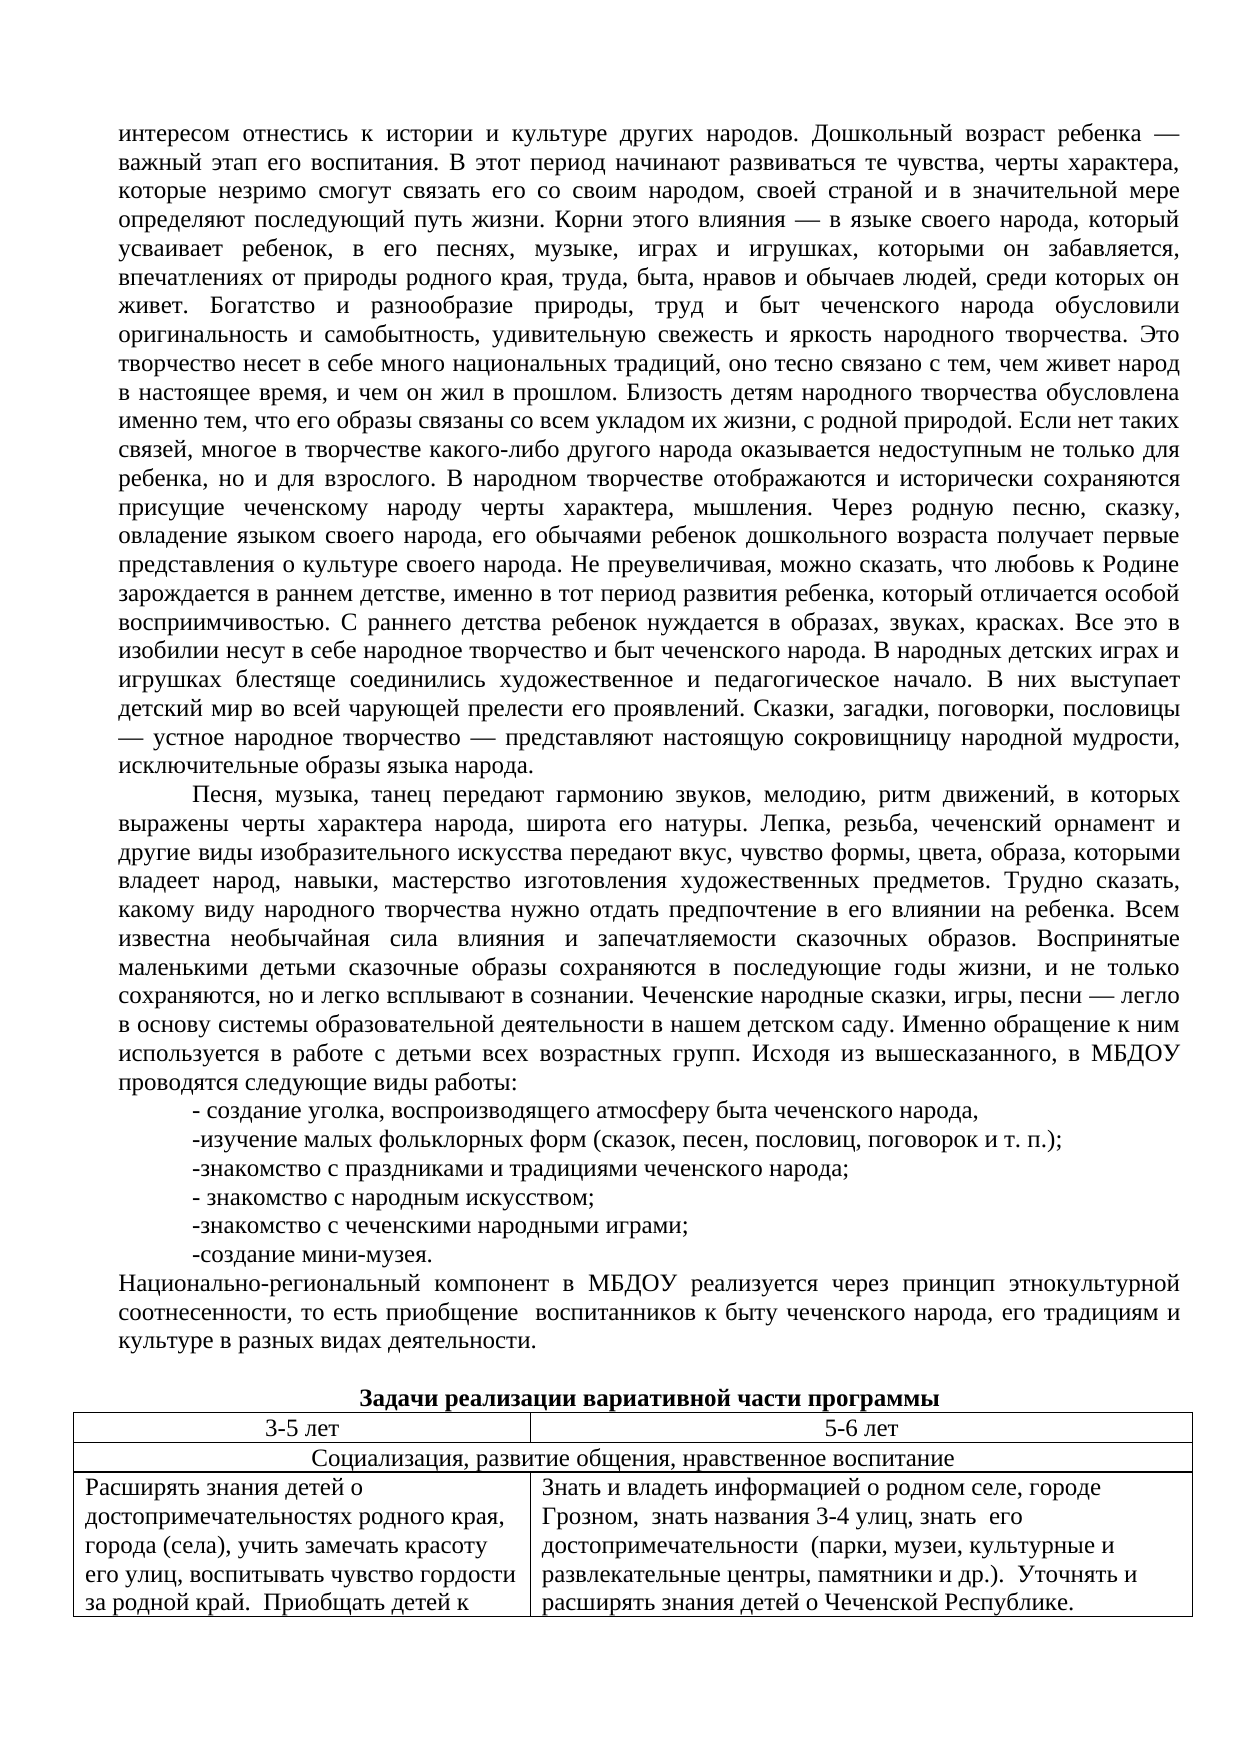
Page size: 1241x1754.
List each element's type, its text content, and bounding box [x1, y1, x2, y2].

text - знакомство с народным искусством; [118, 1182, 1181, 1211]
table_header 5-6 лет [531, 1413, 1192, 1442]
text -изучение малых фольклорных форм (сказок, песен, пословиц, поговорок и т. п.); [118, 1124, 1181, 1153]
text - создание уголка, воспроизводящего атмосферу быта чеченского народа, [118, 1096, 1181, 1124]
text Задачи реализации вариативной части программы [118, 1383, 1181, 1412]
text Песня, музыка, танец передают гармонию звуков, мелодию, ритм движений, в которых выражены черты характера народа, широта его натуры. Лепка, резьба, чеченский орнамент и другие виды изобразительного искусства передают вкус, чувство формы, цвета, образа, которыми владеет народ, навыки, мастерство изготовления художественных предметов. Трудно сказать, какому виду народного творчества нужно отдать предпочтение в его влиянии на ребенка. Всем известна необычайная сила влияния и запечатляемости сказочных образов. Воспринятые маленькими детьми сказочные образы сохраняются в последующие годы жизни, и не только сохраняются, но и легко всплывают в сознании. Чеченские народные сказки, игры, песни — легло в основу системы образовательной деятельности в нашем детском саду. Именно обращение к ним используется в работе с детьми всех возрастных групп. Исходя из вышесказанного, в МБДОУ проводятся следующие виды работы: [118, 779, 1181, 1096]
text -знакомство с чеченскими народными играми; [118, 1211, 1181, 1239]
table_header 3-5 лет [74, 1413, 530, 1442]
table_cell Социализация, развитие общения, нравственное воспитание [74, 1443, 1192, 1471]
text -создание мини-музея. [118, 1239, 1181, 1268]
text Национально-региональный компонент в МБДОУ реализуется через принцип этнокультурной соотнесенности, то есть приобщение воспитанников к быту чеченского народа, его традициям и культуре в разных видах деятельности. [118, 1268, 1181, 1354]
text -знакомство с праздниками и традициями чеченского народа; [118, 1153, 1181, 1182]
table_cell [531, 1473, 1192, 1616]
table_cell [74, 1473, 530, 1616]
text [118, 118, 1181, 779]
